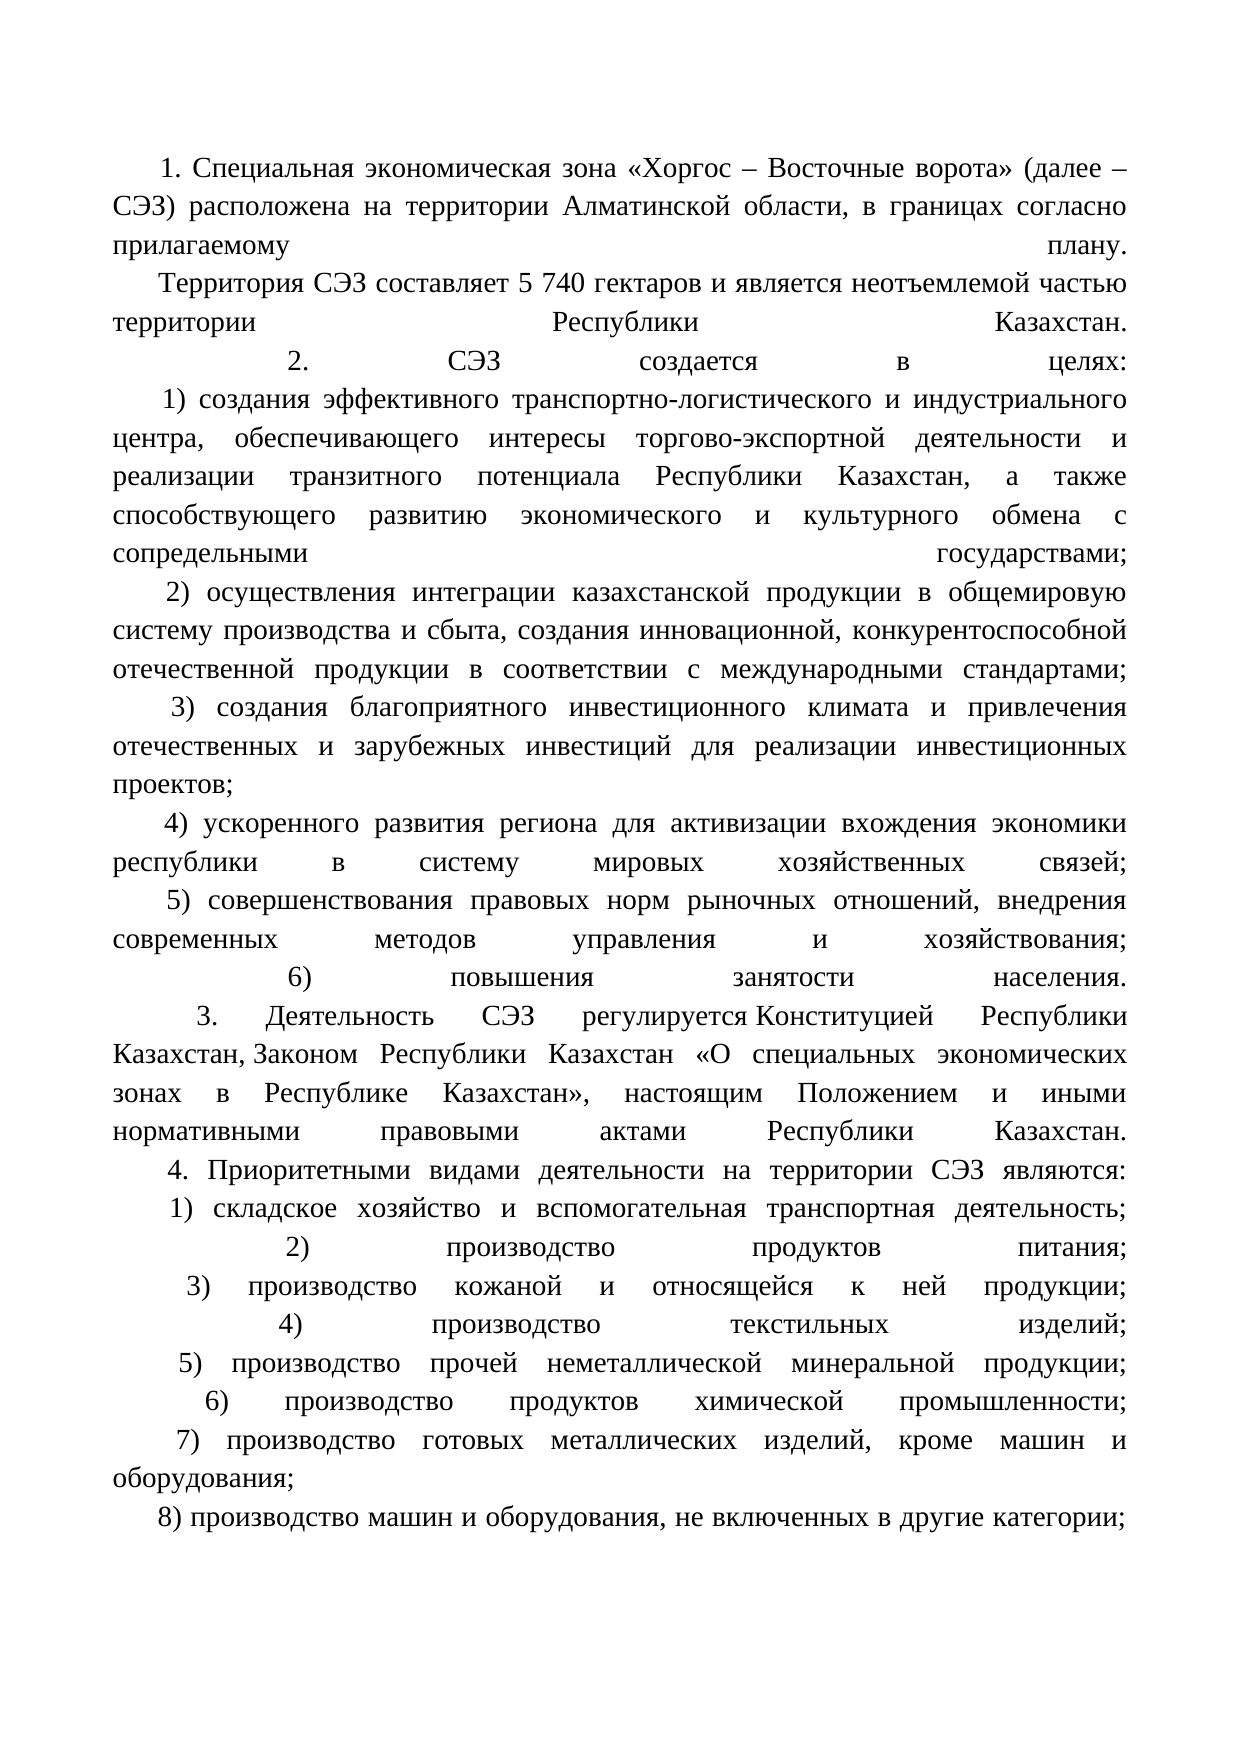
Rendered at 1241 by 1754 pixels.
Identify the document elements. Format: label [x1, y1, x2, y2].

text [112, 150, 1128, 1532]
